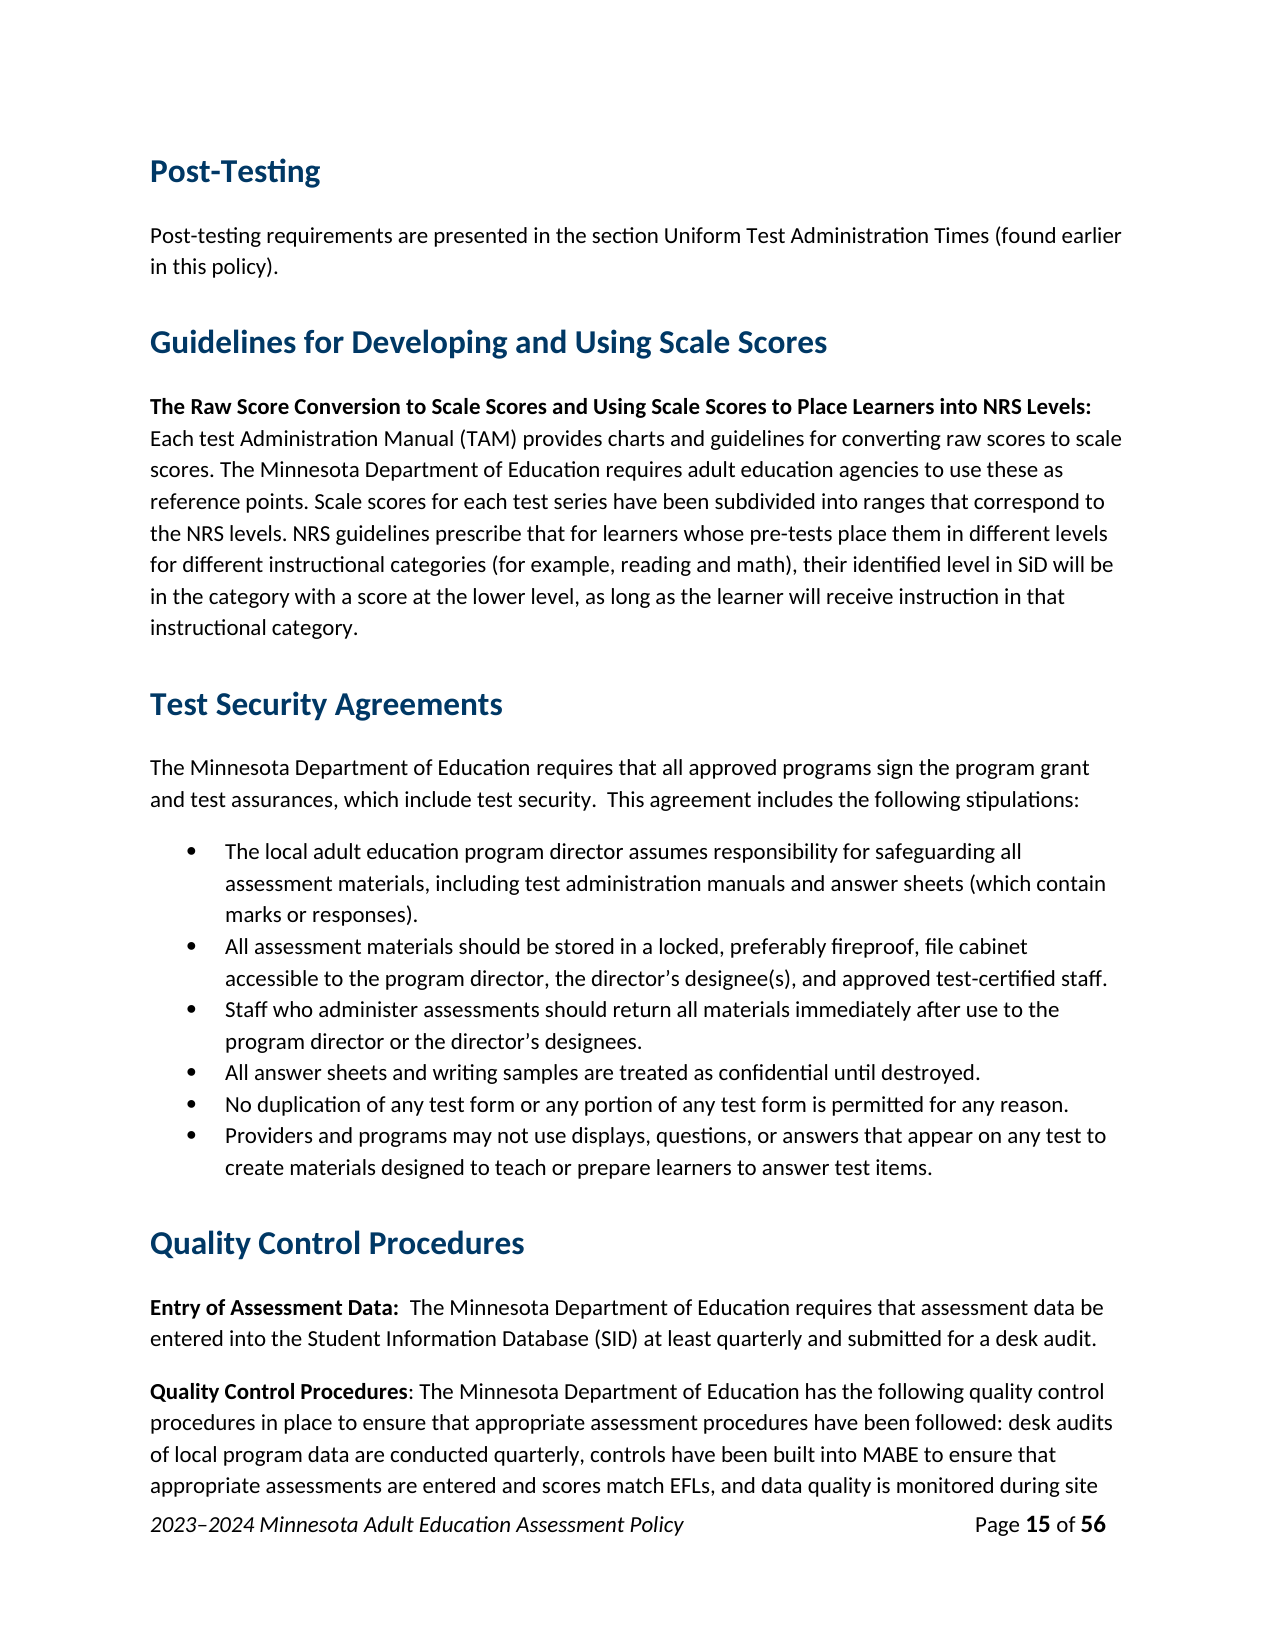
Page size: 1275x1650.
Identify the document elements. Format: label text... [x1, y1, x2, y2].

text The Raw Score Conversion to Scale Scores and Using Scale Scores to Place Learners into NRS Levels: Each test Administration Manual (TAM) provides charts and guidelines for converting raw scores to scale scores. The Minnesota Department of Education requires adult education agencies to use these as reference points. Scale scores for each test series have been subdivided into ranges that correspond to the NRS levels. NRS guidelines prescribe that for learners whose pre-tests place them in different levels for different instructional categories (for example, reading and math), their identified level in SiD will be in the category with a score at the lower level, as long as the learner will receive instruction in that instructional category. [150, 392, 1125, 641]
list No duplication of any test form or any portion of any test form is permitted for any reason. [187, 1090, 1125, 1118]
text Post-testing requirements are presented in the section Uniform Test Administration Times (found earlier in this policy). [150, 221, 1125, 281]
list Providers and programs may not use displays, questions, or answers that appear on any test to create materials designed to teach or prepare learners to answer test items. [187, 1121, 1125, 1181]
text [150, 1377, 1125, 1500]
subtitle Guidelines for Developing and Using Scale Scores [150, 322, 1125, 362]
list All answer sheets and writing samples are treated as confidential until destroyed. [187, 1058, 1125, 1086]
subtitle Post-Testing [150, 150, 1125, 191]
subtitle Test Security Agreements [150, 682, 1125, 723]
text Entry of Assessment Data: The Minnesota Department of Education requires that assessment data be entered into the Student Information Database (SID) at least quarterly and submitted for a desk audit. [150, 1293, 1125, 1353]
list The local adult education program director assumes responsibility for safeguarding all assessment materials, including test administration manuals and answer sheets (which contain marks or responses). [187, 837, 1125, 928]
list All assessment materials should be stored in a locked, preferably fireproof, file cabinet accessible to the program director, the director’s designee(s), and approved test-certified staff. [187, 932, 1125, 992]
text The Minnesota Department of Education requires that all approved programs sign the program grant and test assurances, which include test security. This agreement includes the following stipulations: [150, 753, 1125, 813]
list Staff who administer assessments should return all materials immediately after use to the program director or the director’s designees. [187, 995, 1125, 1055]
subtitle Quality Control Procedures [150, 1222, 1125, 1263]
